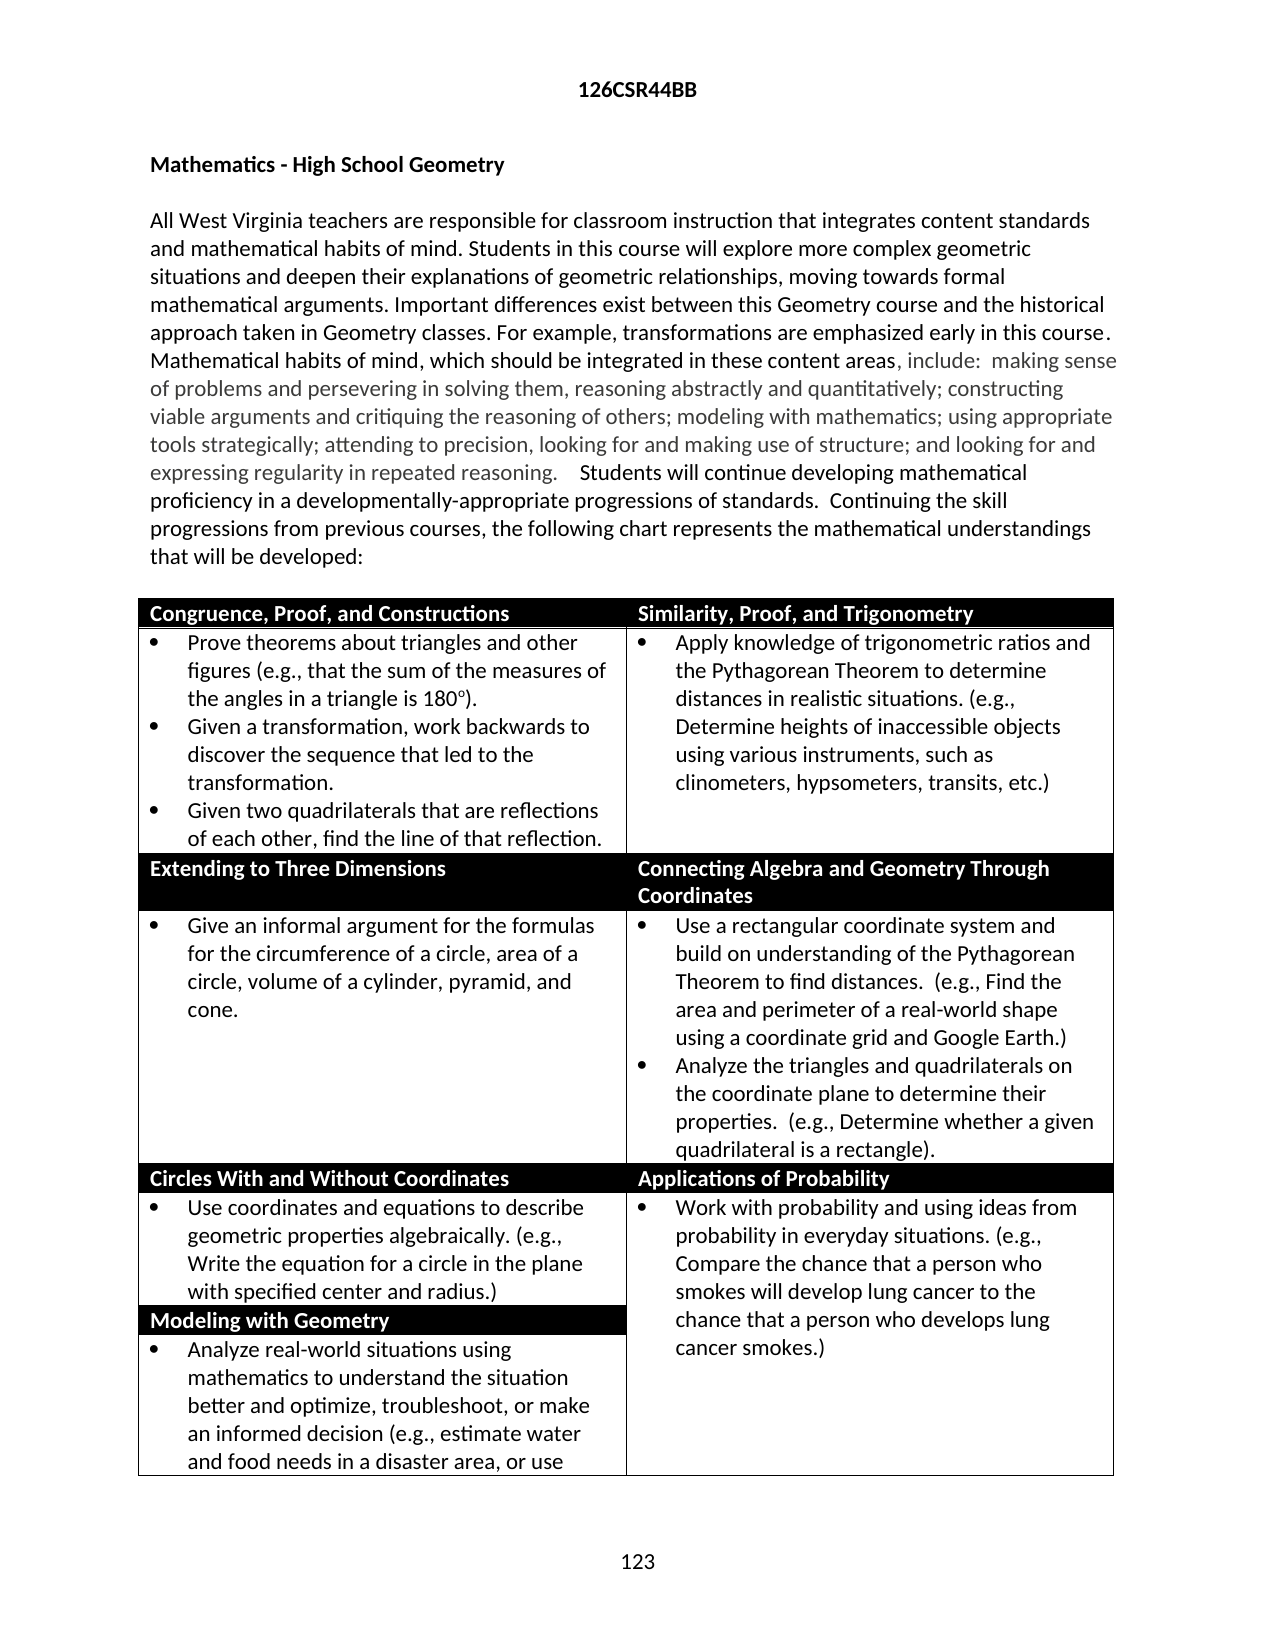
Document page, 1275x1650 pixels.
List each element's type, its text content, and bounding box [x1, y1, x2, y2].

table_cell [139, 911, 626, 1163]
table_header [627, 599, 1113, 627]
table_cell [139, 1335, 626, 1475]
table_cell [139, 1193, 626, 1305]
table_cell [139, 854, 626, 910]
text All West Virginia teachers are responsible for classroom instruction that integrates content standards and mathematical habits of mind. Students in this course will explore more complex geometric situations and deepen their explanations of geometric relationships, moving towards formal mathematical arguments. Important differences exist between this Geometry course and the historical approach taken in Geometry classes. For example, transformations are emphasized early in this course. Mathematical habits of mind, which should be integrated in these content areas, include: making sense of problems and persevering in solving them, reasoning abstractly and quantitatively; constructing viable arguments and critiquing the reasoning of others; modeling with mathematics; using appropriate tools strategically; attending to precision, looking for and making use of structure; and looking for and expressing regularity in repeated reasoning. Students will continue developing mathematical proficiency in a developmentally-appropriate progressions of standards. Continuing the skill progressions from previous courses, the following chart represents the mathematical understandings that will be developed: [150, 206, 1125, 570]
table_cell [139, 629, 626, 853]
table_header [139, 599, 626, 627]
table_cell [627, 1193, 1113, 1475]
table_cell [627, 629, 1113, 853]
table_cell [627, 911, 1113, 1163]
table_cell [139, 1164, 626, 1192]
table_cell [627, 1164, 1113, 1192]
text Mathematics - High School Geometry [150, 150, 1125, 178]
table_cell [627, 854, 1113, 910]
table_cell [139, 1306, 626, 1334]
